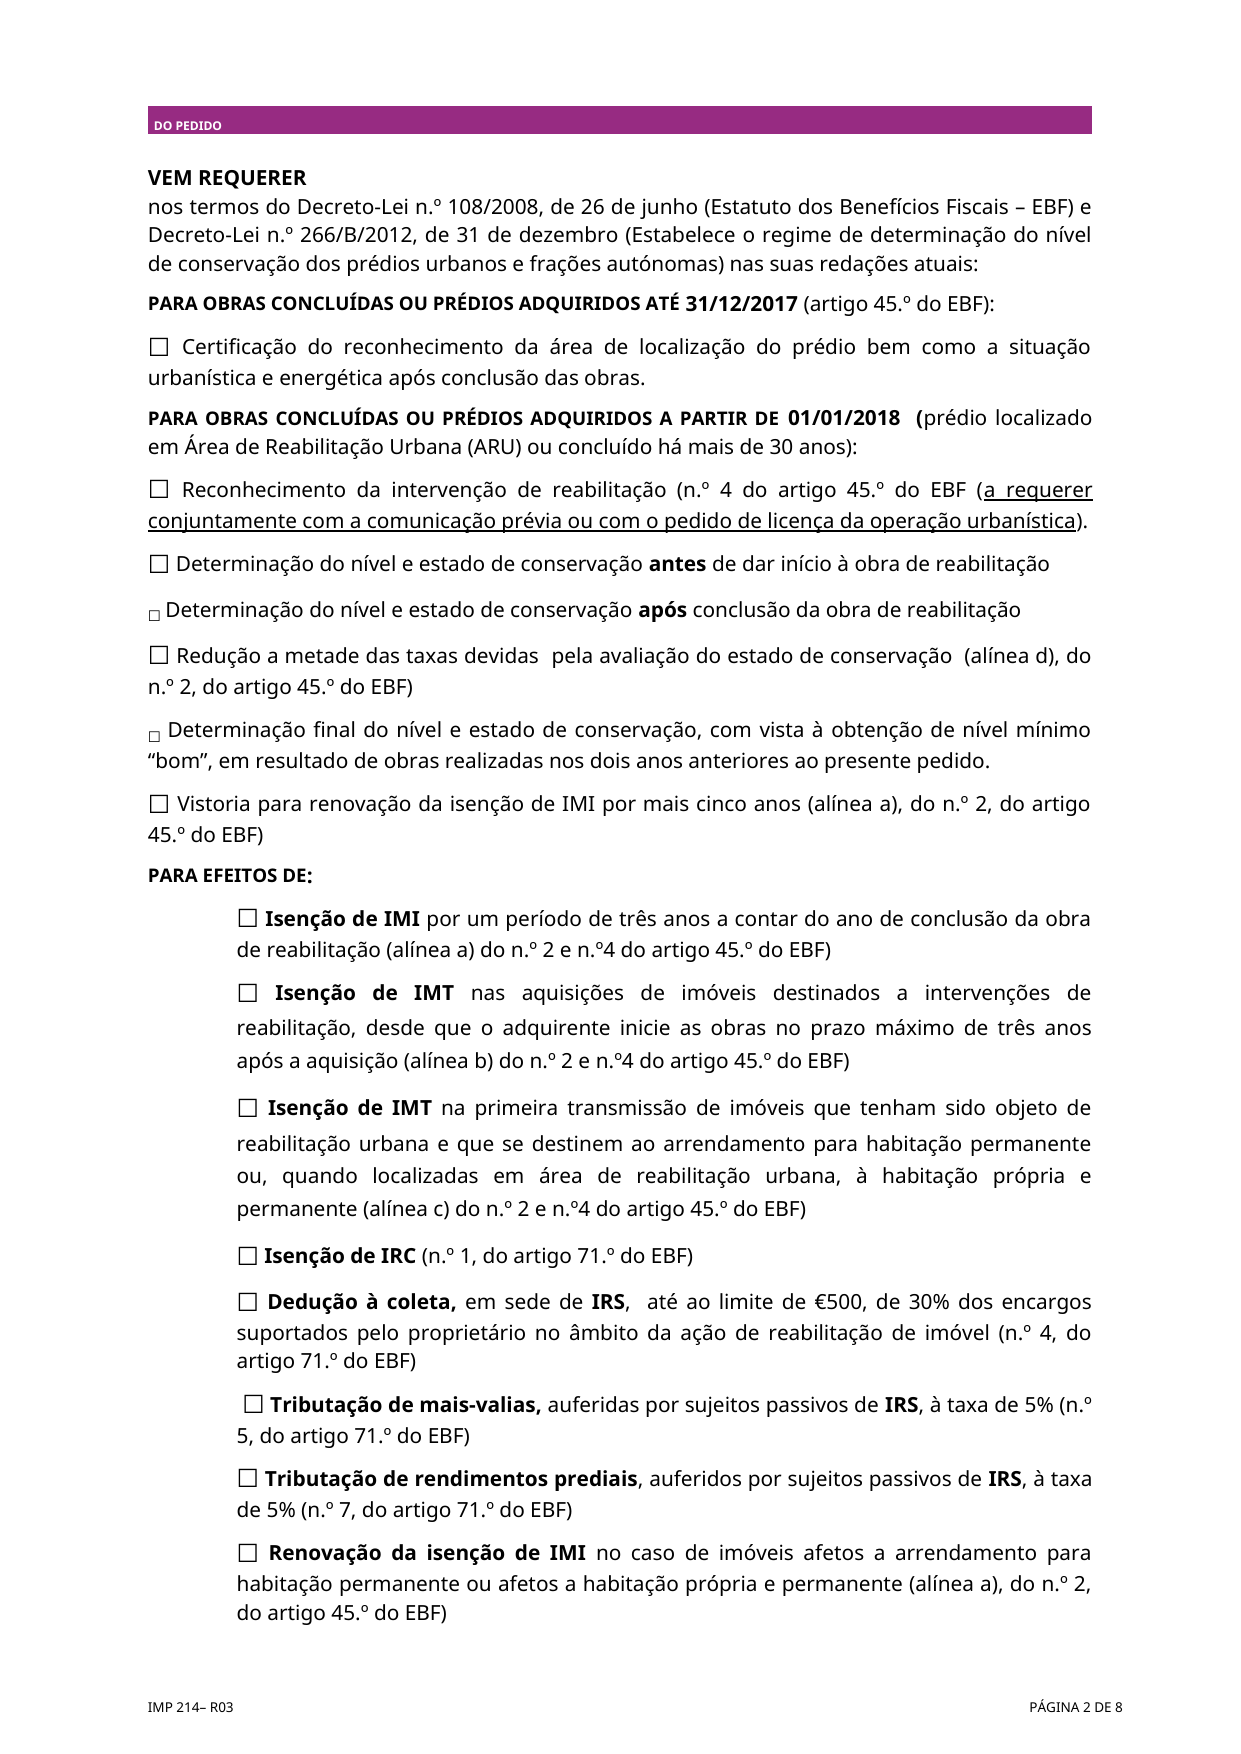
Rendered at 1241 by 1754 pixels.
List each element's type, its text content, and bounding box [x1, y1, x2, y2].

text Determinação do nível e estado de conservação antes de dar início à obra de reabilitação [148, 546, 1092, 580]
text Isenção de IMT nas aquisições de imóveis destinados a intervenções de reabilitação, desde que o adquirente inicie as obras no prazo máximo de três anos após a aquisição (alínea b) do n.º 2 e n.º4 do artigo 45.º do EBF) [236, 975, 1092, 1074]
text Tributação de rendimentos prediais, auferidos por sujeitos passivos de IRS, à taxa de 5% (n.º 7, do artigo 71.º do EBF) [236, 1461, 1092, 1524]
text Tributação de mais-valias, auferidas por sujeitos passivos de IRS, à taxa de 5% (n.º 5, do artigo 71.º do EBF) [236, 1387, 1092, 1449]
text Determinação final do nível e estado de conservação, com vista à obtenção de nível mínimo “bom”, em resultado de obras realizadas nos dois anos anteriores ao presente pedido. [148, 712, 1092, 775]
text Certificação do reconhecimento da área de localização do prédio bem como a situação urbanística e energética após conclusão das obras. [148, 329, 1092, 392]
text Determinação do nível e estado de conservação após conclusão da obra de reabilitação [148, 592, 1092, 626]
text Vistoria para renovação da isenção de IMI por mais cinco anos (alínea a), do n.º 2, do artigo 45.º do EBF) [148, 787, 1092, 849]
text VEM REQUERER [148, 163, 1092, 192]
text para efeitos de: [148, 861, 1092, 889]
text DO PEDIDO [148, 106, 1092, 134]
text Para Obras concluídas ou prédios adquiridos até 31/12/2017 (artigo 45.º do EBF): [148, 289, 1092, 317]
text Para Obras concluídas ou prédios adquiridos a partir de 01/01/2018 (prédio localizado em Área de Reabilitação Urbana (ARU) ou concluído há mais de 30 anos): [148, 403, 1092, 460]
text Isenção de IMI por um período de três anos a contar do ano de conclusão da obra de reabilitação (alínea a) do n.º 2 e n.º4 do artigo 45.º do EBF) [236, 901, 1092, 963]
text Renovação da isenção de IMI no caso de imóveis afetos a arrendamento para habitação permanente ou afetos a habitação própria e permanente (alínea a), do n.º 2, do artigo 45.º do EBF) [236, 1535, 1092, 1626]
text Redução a metade das taxas devidas pela avaliação do estado de conservação (alínea d), do n.º 2, do artigo 45.º do EBF) [148, 638, 1092, 701]
text Reconhecimento da intervenção de reabilitação (n.º 4 do artigo 45.º do EBF (a requerer conjuntamente com a comunicação prévia ou com o pedido de licença da operação urbanística). [148, 472, 1092, 534]
text nos termos do Decreto-Lei n.º 108/2008, de 26 de junho (Estatuto dos Benefícios Fiscais – EBF) e Decreto-Lei n.º 266/B/2012, de 31 de dezembro (Estabelece o regime de determinação do nível de conservação dos prédios urbanos e frações autónomas) nas suas redações atuais: [148, 192, 1092, 277]
text Isenção de IRC (n.º 1, do artigo 71.º do EBF) [236, 1238, 1092, 1272]
text Isenção de IMT na primeira transmissão de imóveis que tenham sido objeto de reabilitação urbana e que se destinem ao arrendamento para habitação permanente ou, quando localizadas em área de reabilitação urbana, à habitação própria e permanente (alínea c) do n.º 2 e n.º4 do artigo 45.º do EBF) [236, 1091, 1092, 1222]
text Dedução à coleta, em sede de IRS, até ao limite de €500, de 30% dos encargos suportados pelo proprietário no âmbito da ação de reabilitação de imóvel (n.º 4, do artigo 71.º do EBF) [236, 1284, 1092, 1375]
